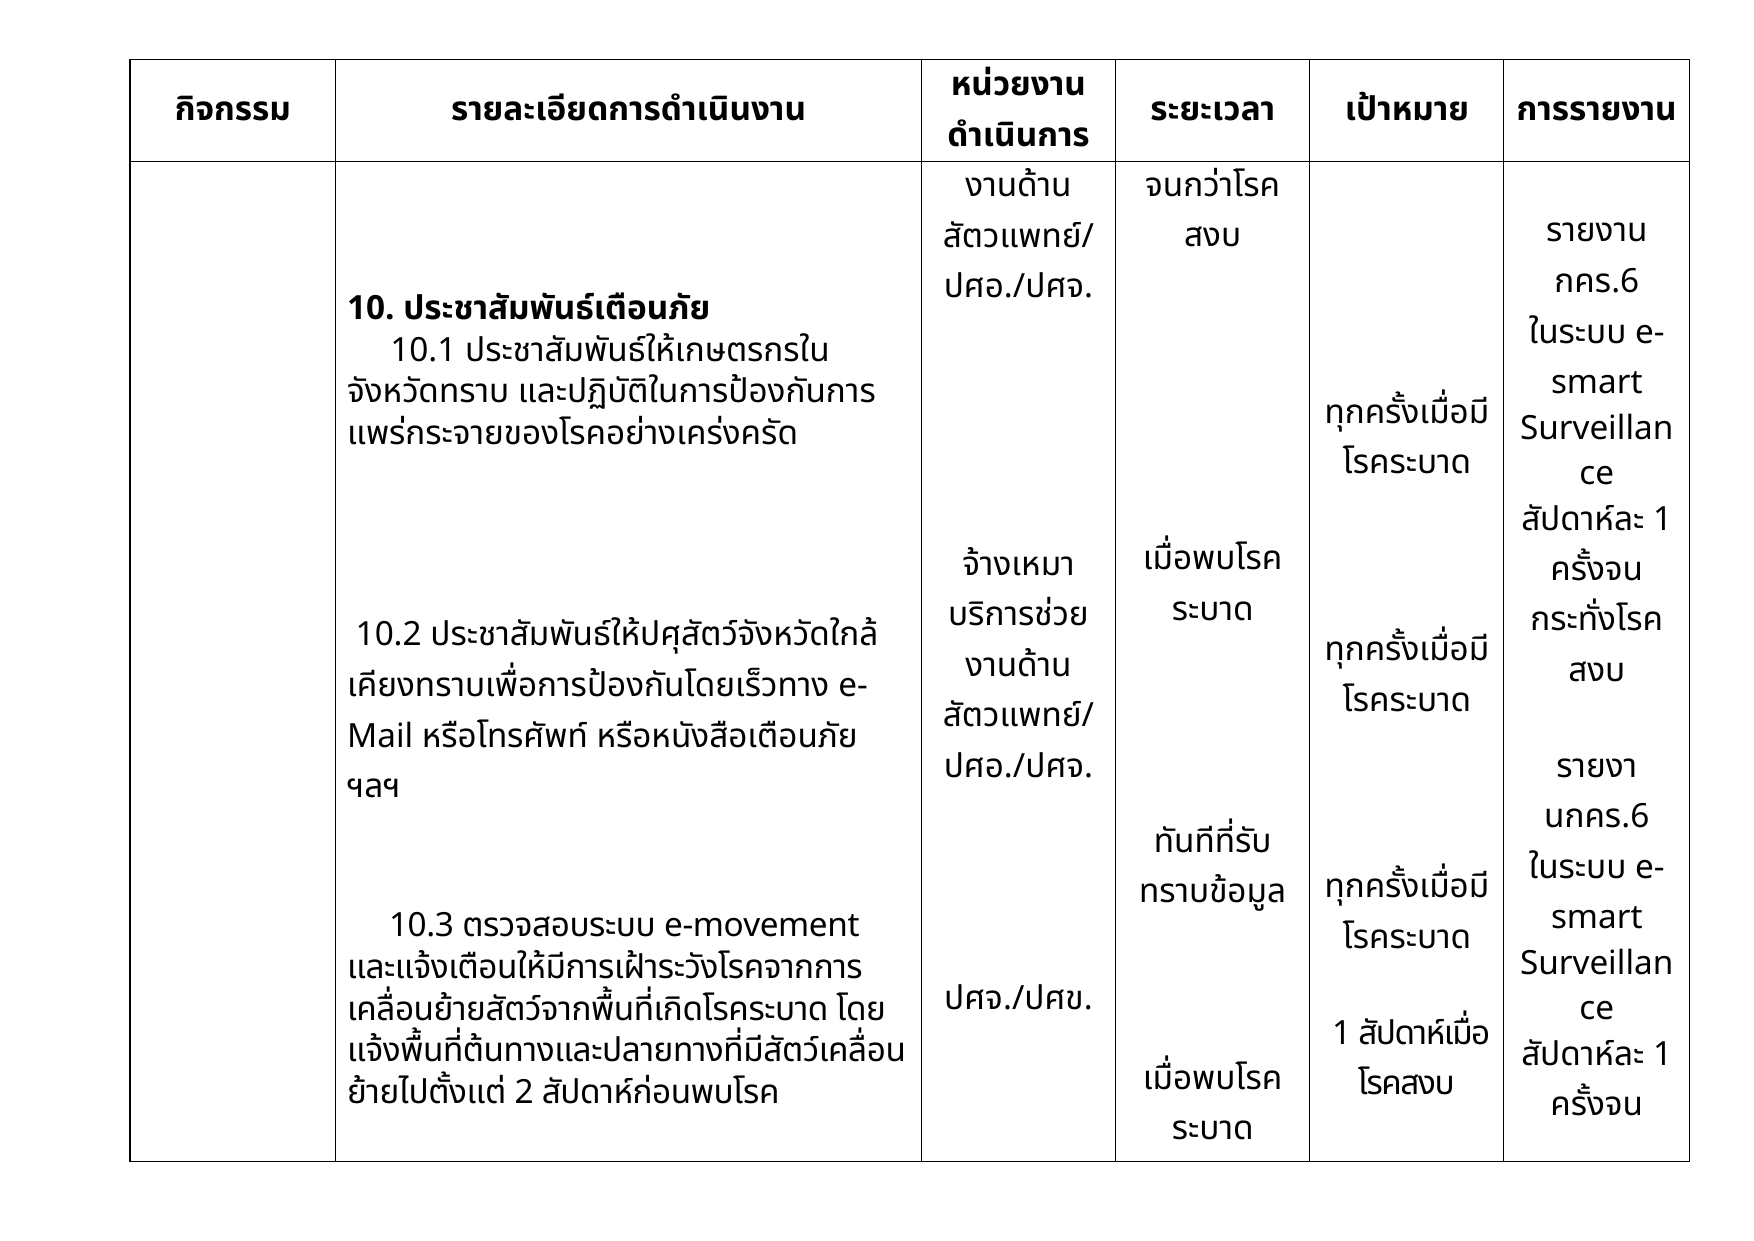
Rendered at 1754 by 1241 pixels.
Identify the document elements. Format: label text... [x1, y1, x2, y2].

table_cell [1310, 162, 1503, 1161]
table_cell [336, 162, 921, 1161]
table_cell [922, 162, 1115, 1161]
table_header การรายงาน [1504, 60, 1689, 161]
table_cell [1116, 162, 1309, 1161]
table_header เป้าหมาย [1310, 60, 1503, 161]
table_header ระยะเวลา [1116, 60, 1309, 161]
table_cell [131, 162, 335, 1161]
table_header กิจกรรม [131, 60, 335, 161]
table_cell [1504, 162, 1689, 1161]
table_header รายละเอียดการดำเนินงาน [336, 60, 921, 161]
table_header หน่วยงานดำเนินการ [922, 60, 1115, 161]
